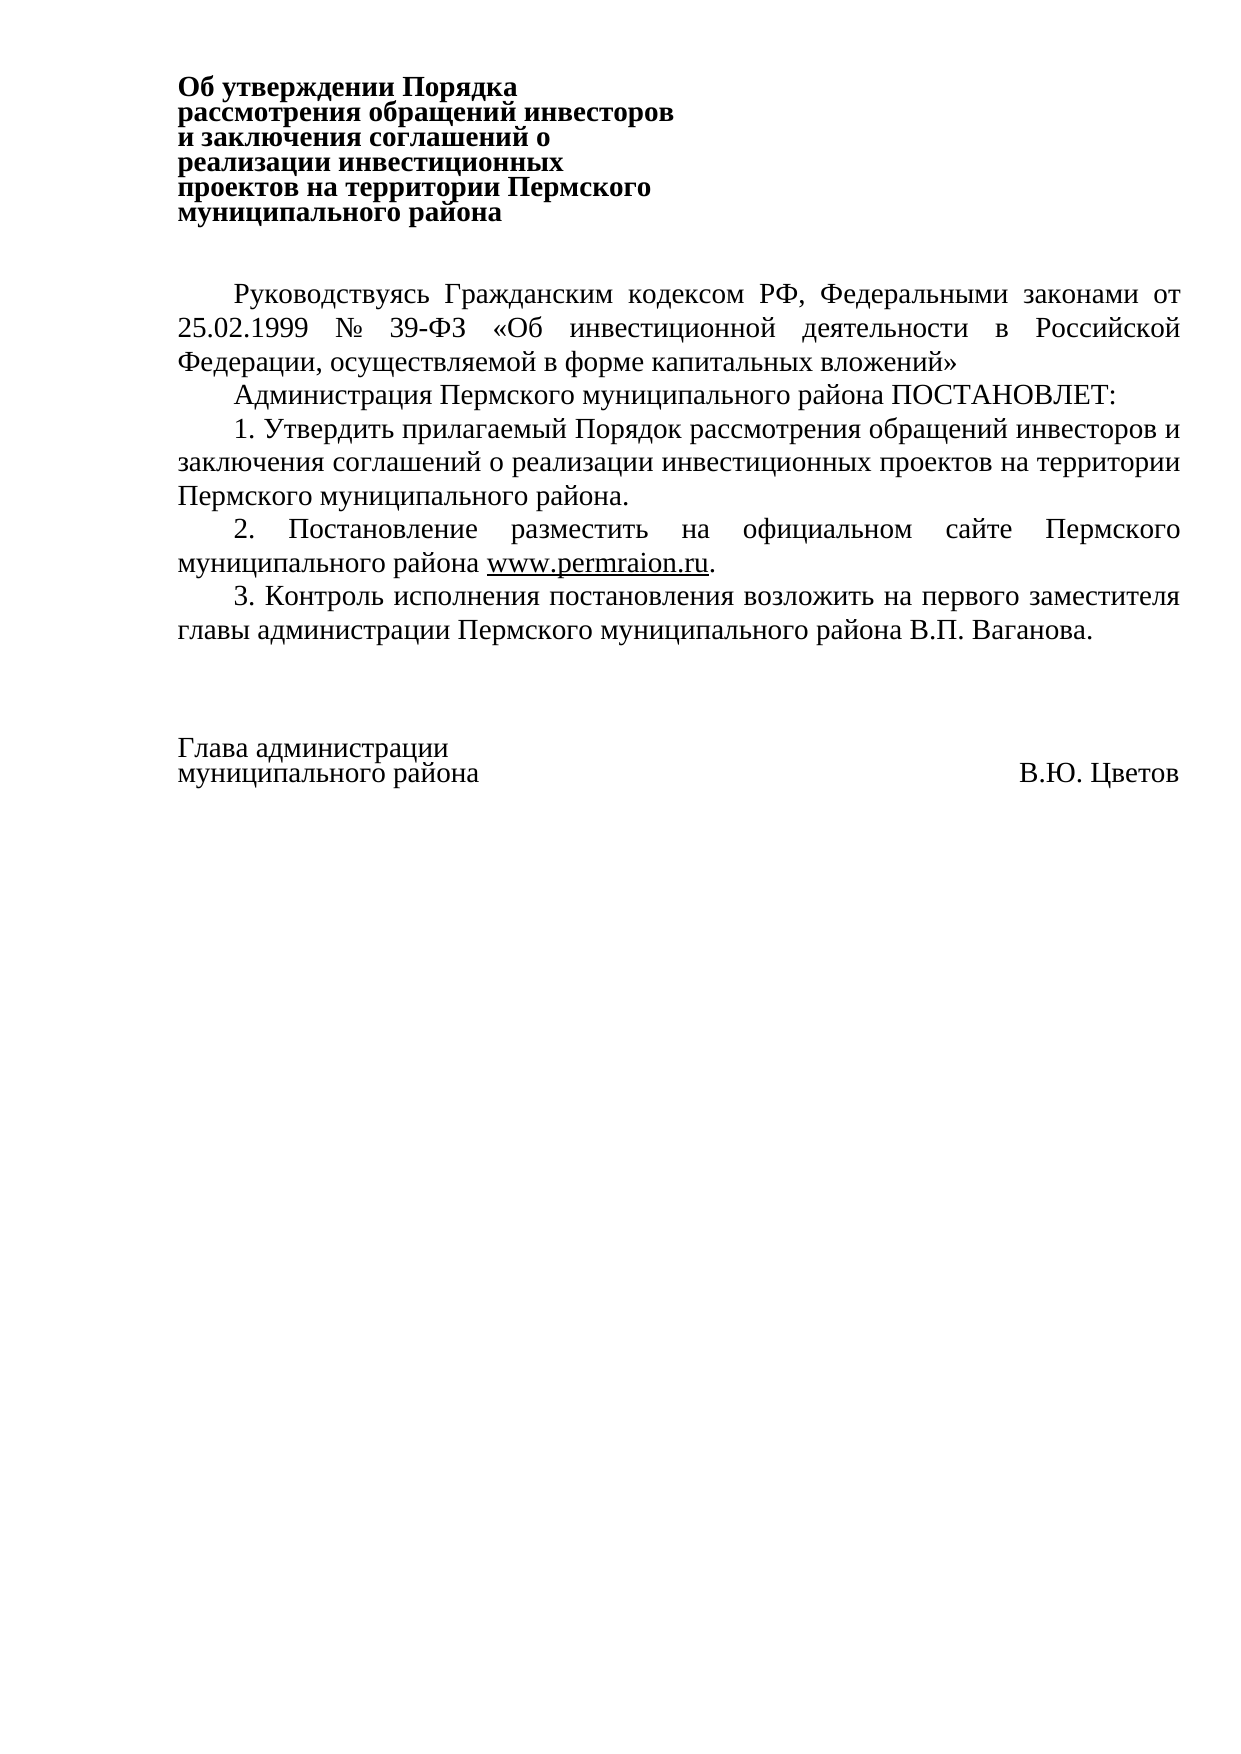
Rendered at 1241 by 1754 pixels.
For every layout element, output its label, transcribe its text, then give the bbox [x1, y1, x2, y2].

title Об утверждении Порядка [177, 77, 1181, 102]
text Глава администрации [177, 738, 1181, 763]
text Руководствуясь Гражданским кодексом РФ, Федеральными законами от 25.02.1999 № 39-ФЗ «Об инвестиционной деятельности в Российской Федерации, осуществляемой в форме капитальных вложений» [177, 277, 1181, 377]
title и заключения соглашений о [177, 127, 1181, 152]
title 1. Утвердить прилагаемый Порядок рассмотрения обращений инвесторов и заключения соглашений о реализации инвестиционных проектов на территории Пермского муниципального района. [177, 411, 1181, 511]
title 3. Контроль исполнения постановления возложить на первого заместителя главы администрации Пермского муниципального района В.П. Ваганова. [177, 578, 1181, 646]
title реализации инвестиционных [177, 152, 1181, 177]
text муниципального района В.Ю. Цветов [177, 763, 1109, 788]
title рассмотрения обращений инвесторов [177, 102, 1181, 127]
title 2. Постановление разместить на официальном сайте Пермского муниципального района www.permraion.ru. [177, 511, 1181, 578]
text Администрация Пермского муниципального района ПОСТАНОВЛЕТ: [177, 377, 1181, 411]
title муниципального района [177, 202, 1181, 227]
title проектов на территории Пермского [177, 177, 1181, 202]
